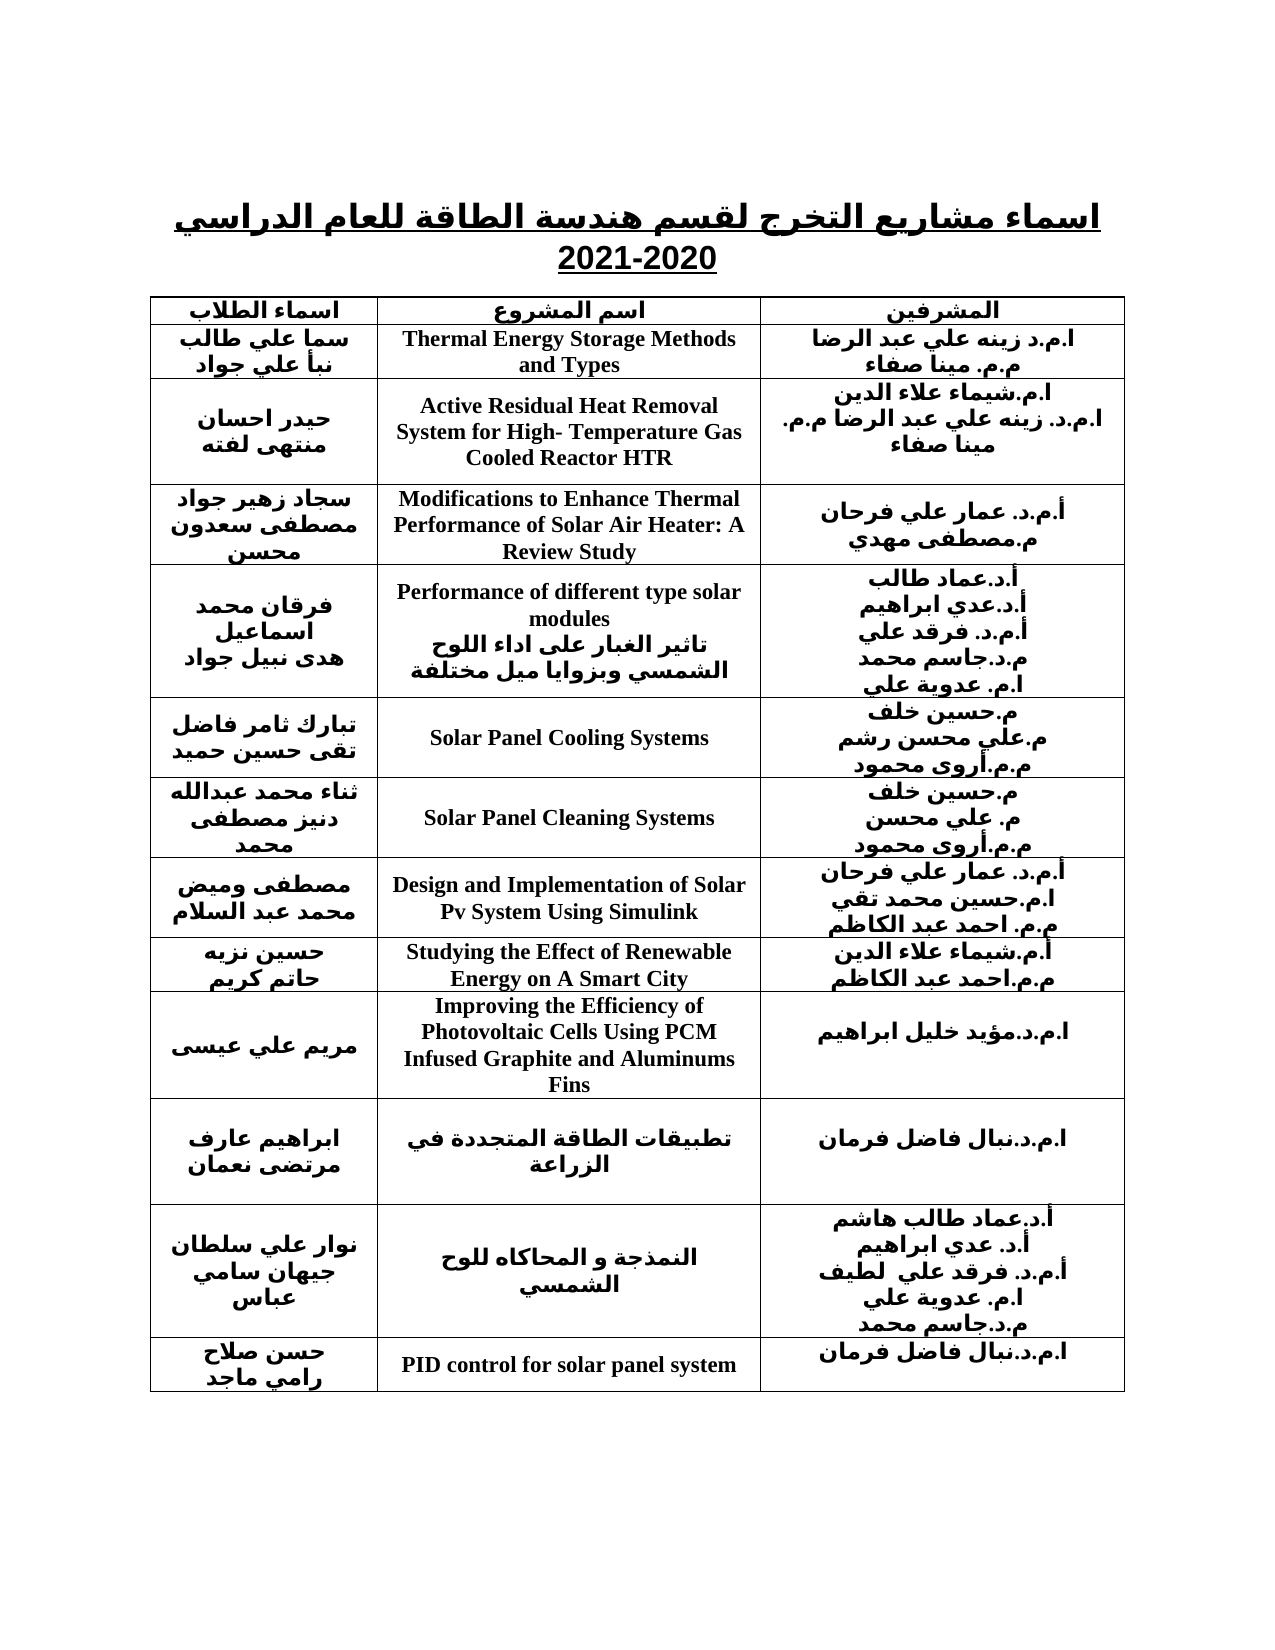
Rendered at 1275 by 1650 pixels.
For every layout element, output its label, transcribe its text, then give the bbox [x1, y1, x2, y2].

table_cell تبارك ثامر فاضل تقى حسين حميد [151, 698, 377, 777]
table_cell Thermal Energy Storage Methods and Types [378, 325, 760, 378]
table_cell حيدر احسان منتهى لفته [151, 379, 377, 484]
table_cell Improving the Efficiency of Photovoltaic Cells Using PCM Infused Graphite and Aluminums Fins [378, 992, 760, 1097]
table_cell سما علي طالب نبأ علي جواد [151, 325, 377, 378]
table_cell ا.م.د.مؤيد خليل ابراهيم [761, 992, 1124, 1097]
table_header اسماء الطلاب [151, 298, 377, 324]
table_cell النمذجة و المحاكاه للوح الشمسي [378, 1205, 760, 1337]
table_cell ثناء محمد عبدالله دنيز مصطفى محمد [151, 778, 377, 857]
table_cell حسن صلاح رامي ماجد [151, 1338, 377, 1391]
table_cell Active Residual Heat Removal System for High- Temperature Gas Cooled Reactor HTR [378, 379, 760, 484]
table_cell PID control for solar panel system [378, 1338, 760, 1391]
table_cell مريم علي عيسى [151, 992, 377, 1097]
table_cell ا.م.شيماء علاء الدين ا.م.د. زينه علي عبد الرضا م.م. مينا صفاء [761, 379, 1124, 484]
table_cell أ.م.د. عمار علي فرحان م.مصطفى مهدي [761, 485, 1124, 564]
table_cell Studying the Effect of Renewable Energy on A Smart City [378, 938, 760, 991]
table_cell تطبيقات الطاقة المتجددة في الزراعة [378, 1099, 760, 1204]
table_cell Design and Implementation of Solar Pv System Using Simulink [378, 858, 760, 937]
table_cell أ.م.شيماء علاء الدين م.م.احمد عبد الكاظم [761, 938, 1124, 991]
table_cell فرقان محمد اسماعيل هدى نبيل جواد [151, 565, 377, 697]
table_cell أ.م.د. عمار علي فرحان ا.م.حسين محمد تقي م.م. احمد عبد الكاظم [761, 858, 1124, 937]
table_header اسم المشروع [378, 298, 760, 324]
table_cell Modifications to Enhance Thermal Performance of Solar Air Heater: A Review Study [378, 485, 760, 564]
table_cell ابراهيم عارف مرتضى نعمان [151, 1099, 377, 1204]
table_cell أ.د.عماد طالب أ.د.عدي ابراهيم أ.م.د. فرقد علي م.د.جاسم محمد ا.م. عدوية علي [761, 565, 1124, 697]
table_cell Solar Panel Cleaning Systems [378, 778, 760, 857]
table_cell حسين نزيه حاتم كريم [151, 938, 377, 991]
table_cell ا.م.د.نبال فاضل فرمان [761, 1338, 1124, 1391]
table_cell مصطفى وميض محمد عبد السلام [151, 858, 377, 937]
table_cell م.حسين خلف م. علي محسن م.م.أروى محمود [761, 778, 1124, 857]
table_cell ا.م.د.نبال فاضل فرمان [761, 1099, 1124, 1204]
text اسماء مشاريع التخرج لقسم هندسة الطاقة للعام الدراسي 2020-2021 [150, 197, 1125, 277]
table_cell ا.م.د زينه علي عبد الرضا م.م. مينا صفاء [761, 325, 1124, 378]
table_cell نوار علي سلطان جيهان سامي عباس [151, 1205, 377, 1337]
table_cell أ.د.عماد طالب هاشم أ.د. عدي ابراهيم أ.م.د. فرقد علي لطيف ا.م. عدوية علي م.د.جاسم محمد [761, 1205, 1124, 1337]
table_cell Performance of different type solar modules تاثير الغبار على اداء اللوح الشمسي وبزوايا ميل مختلفة [378, 565, 760, 697]
table_header المشرفين [761, 298, 1124, 324]
table_cell Solar Panel Cooling Systems [378, 698, 760, 777]
table_cell م.حسين خلف م.علي محسن رشم م.م.أروى محمود [761, 698, 1124, 777]
table_cell سجاد زهير جواد مصطفى سعدون محسن [151, 485, 377, 564]
